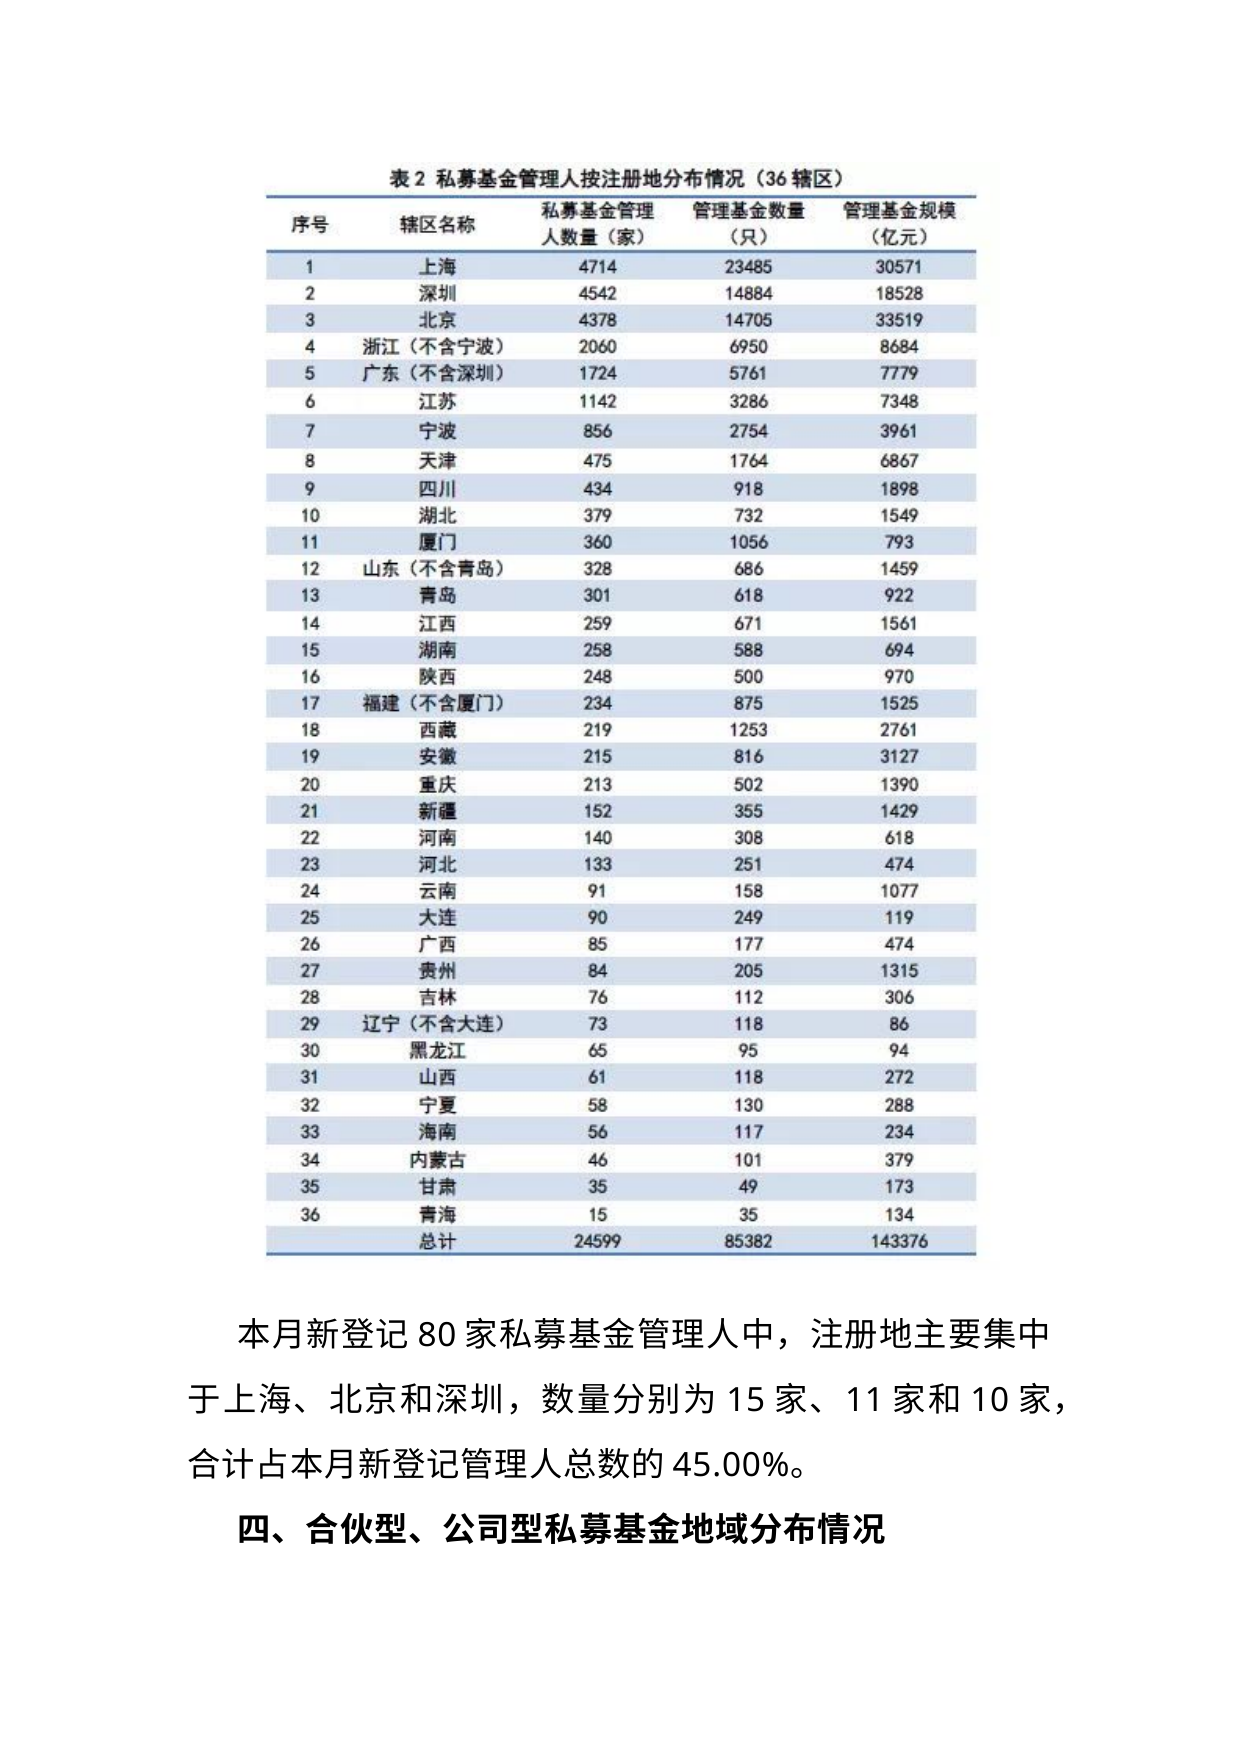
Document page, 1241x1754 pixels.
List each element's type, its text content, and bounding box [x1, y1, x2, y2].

picture [240, 162, 1000, 1270]
text 本月新登记80家私募基金管理人中，注册地主要集中于上海、北京和深圳，数量分别为15家、11家和10家，合计占本月新登记管理人总数的45.00%。 [187, 1299, 1053, 1494]
text 四、合伙型、公司型私募基金地域分布情况 [187, 1494, 1053, 1559]
